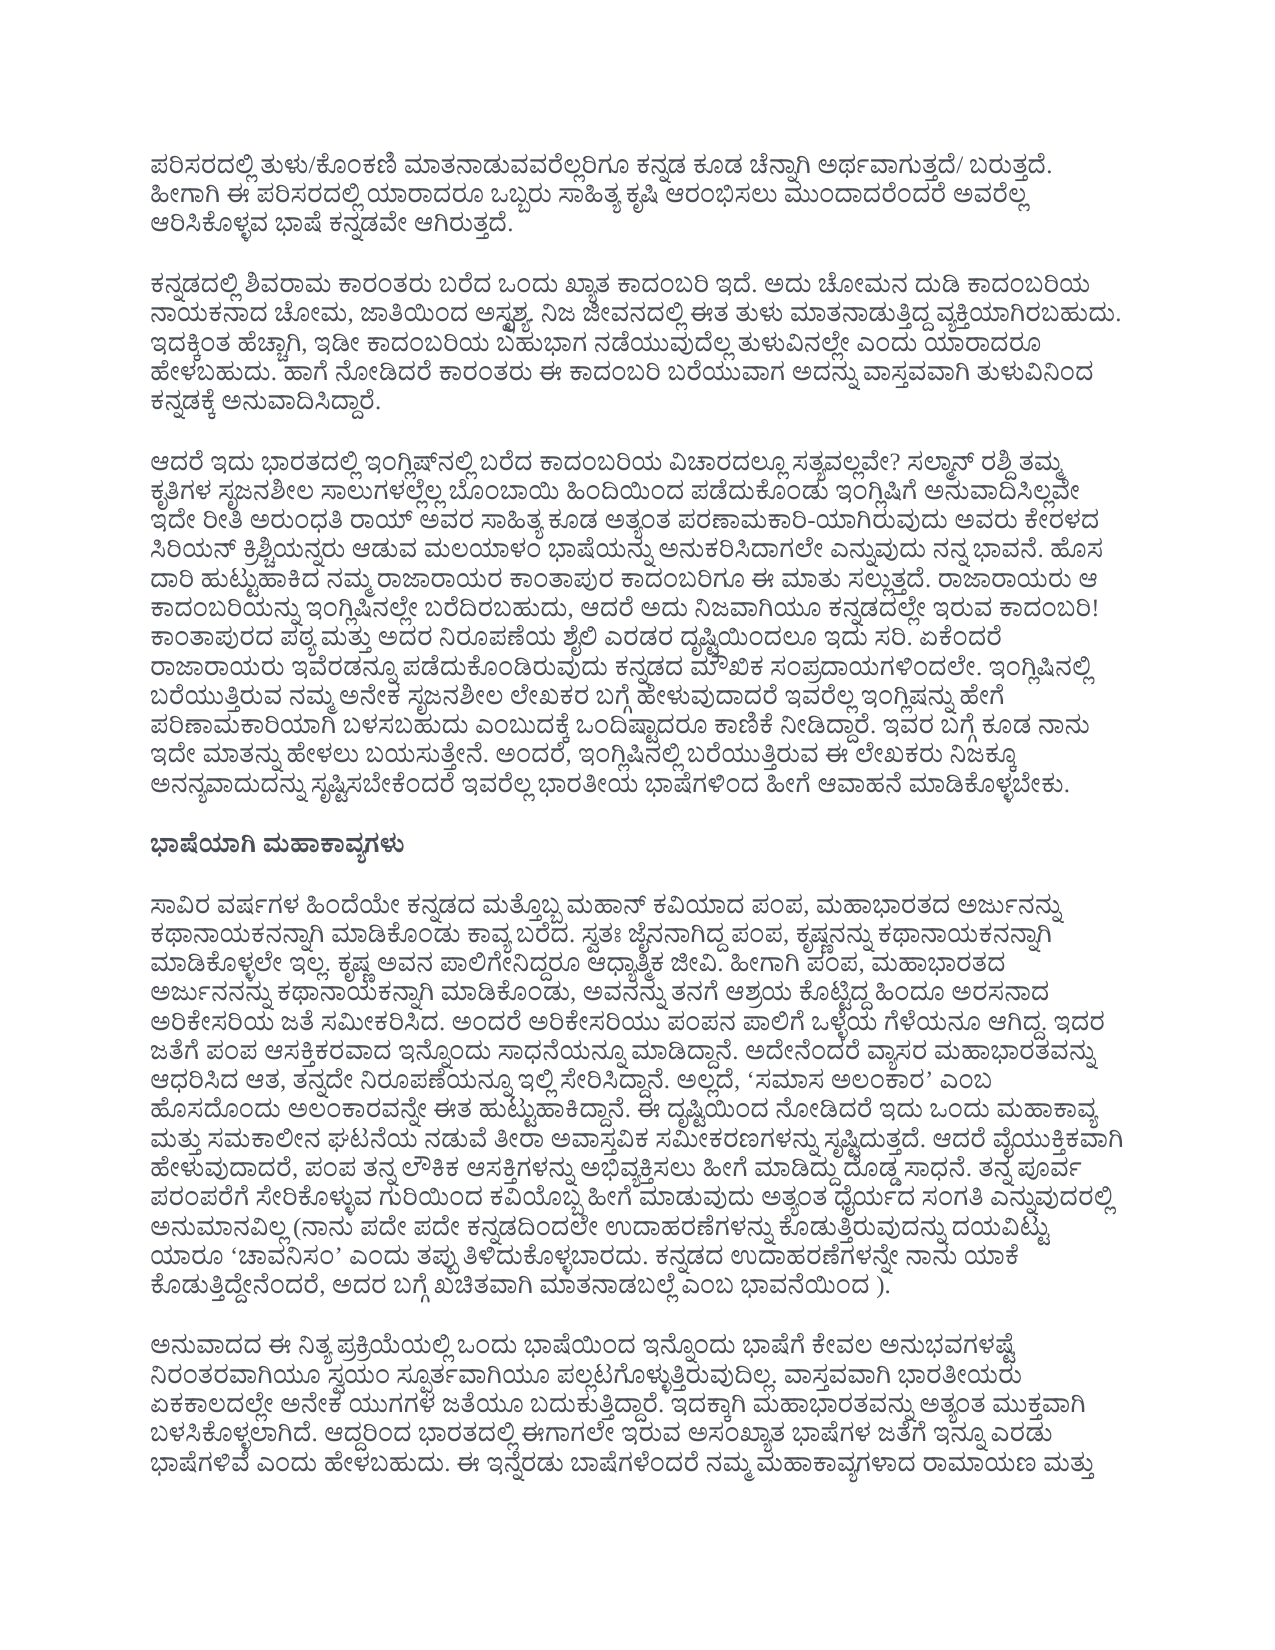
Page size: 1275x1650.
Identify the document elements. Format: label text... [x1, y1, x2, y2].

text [150, 150, 1125, 238]
text ಸಾವಿರ ವರ್ಷಗಳ ಹಿಂದೆಯೇ ಕನ್ನಡದ ಮತ್ತೊಬ್ಬ ಮಹಾನ್ ಕವಿಯಾದ ಪಂಪ, ಮಹಾಭಾರತದ ಅರ್ಜುನನ್ನು ಕಥಾನಾಯಕನನ್ನಾಗಿ ಮಾಡಿಕೊಂಡು ಕಾವ್ಯ ಬರೆದ. ಸ್ವತಃ ಜೈನನಾಗಿದ್ದ ಪಂಪ, ಕೃಷ್ಣನನ್ನು ಕಥಾನಾಯಕನನ್ನಾಗಿ ಮಾಡಿಕೊಳ್ಳಲೇ ಇಲ್ಲ. ಕೃಷ್ಣ ಅವನ ಪಾಲಿಗೇನಿದ್ದರೂ ಆಧ್ಯಾತ್ಮಿಕ ಜೀವಿ. ಹೀಗಾಗಿ ಪಂಪ, ಮಹಾಭಾರತದ ಅರ್ಜುನನನ್ನು ಕಥಾನಾಯಕನ್ನಾಗಿ ಮಾಡಿಕೊಂಡು, ಅವನನ್ನು ತನಗೆ ಆಶ್ರಯ ಕೊಟ್ಟಿದ್ದ ಹಿಂದೂ ಅರಸನಾದ ಅರಿಕೇಸರಿಯ ಜತೆ ಸಮೀಕರಿಸಿದ. ಅಂದರೆ ಅರಿಕೇಸರಿಯು ಪಂಪನ ಪಾಲಿಗೆ ಒಳ್ಳೆಯ ಗೆಳೆಯನೂ ಆಗಿದ್ದ. ಇದರ ಜತೆಗೆ ಪಂಪ ಆಸಕ್ತಿಕರವಾದ ಇನ್ನೊಂದು ಸಾಧನೆಯನ್ನೂ ಮಾಡಿದ್ದಾನೆ. ಅದೇನೆಂದರೆ ವ್ಯಾಸರ ಮಹಾಭಾರತವನ್ನು ಆಧರಿಸಿದ ಆತ, ತನ್ನದೇ ನಿರೂಪಣೆಯನ್ನೂ ಇಲ್ಲಿ ಸೇರಿಸಿದ್ದಾನೆ. ಅಲ್ಲದೆ, ‘ಸಮಾಸ ಅಲಂಕಾರ’ ಎಂಬ ಹೊಸದೊಂದು ಅಲಂಕಾರವನ್ನೇ ಈತ ಹುಟ್ಟುಹಾಕಿದ್ದಾನೆ. ಈ ದೃಷ್ಟಿಯಿಂದ ನೋಡಿದರೆ ಇದು ಒಂದು ಮಹಾಕಾವ್ಯ ಮತ್ತು ಸಮಕಾಲೀನ ಘಟನೆಯ ನಡುವೆ ತೀರಾ ಅವಾಸ್ತವಿಕ ಸಮೀಕರಣಗಳನ್ನು ಸೃಷ್ಟಿದುತ್ತದೆ. ಆದರೆ ವೈಯುಕ್ತಿಕವಾಗಿ ಹೇಳುವುದಾದರೆ, ಪಂಪ ತನ್ನ ಲೌಕಿಕ ಆಸಕ್ತಿಗಳನ್ನು ಅಭಿವ್ಯಕ್ತಿಸಲು ಹೀಗೆ ಮಾಡಿದ್ದು ದೊಡ್ಡ ಸಾಧನೆ. ತನ್ನ ಪೂರ್ವ ಪರಂಪರೆಗೆ ಸೇರಿಕೊಳ್ಳುವ ಗುರಿಯಿಂದ ಕವಿಯೊಬ್ಬ ಹೀಗೆ ಮಾಡುವುದು ಅತ್ಯಂತ ಧೈರ್ಯದ ಸಂಗತಿ ಎನ್ನುವುದರಲ್ಲಿ ಅನುಮಾನವಿಲ್ಲ (ನಾನು ಪದೇ ಪದೇ ಕನ್ನಡದಿಂದಲೇ ಉದಾಹರಣೆಗಳನ್ನು ಕೊಡುತ್ತಿರುವುದನ್ನು ದಯವಿಟ್ಟು ಯಾರೂ ‘ಚಾವನಿಸಂ’ ಎಂದು ತಪ್ಪು ತಿಳಿದುಕೊಳ್ಳಬಾರದು. ಕನ್ನಡದ ಉದಾಹರಣೆಗಳನ್ನೇ ನಾನು ಯಾಕೆ ಕೊಡುತ್ತಿದ್ದೇನೆಂದರೆ, ಅದರ ಬಗ್ಗೆ ಖಚಿತವಾಗಿ ಮಾತನಾಡಬಲ್ಲೆ ಎಂಬ ಭಾವನೆಯಿಂದ ). [150, 890, 1125, 1299]
text ಕನ್ನಡದಲ್ಲಿ ಶಿವರಾಮ ಕಾರಂತರು ಬರೆದ ಒಂದು ಖ್ಯಾತ ಕಾದಂಬರಿ ಇದೆ. ಅದು ಚೋಮನ ದುಡಿ ಕಾದಂಬರಿಯ ನಾಯಕನಾದ ಚೋಮ, ಜಾತಿಯಿಂದ ಅಸ್ಷೃಶ್ಯ. ನಿಜ ಜೀವನದಲ್ಲಿ ಈತ ತುಳು ಮಾತನಾಡುತ್ತಿದ್ದ ವ್ಯಕ್ತಿಯಾಗಿರಬಹುದು. ಇದಕ್ಕಿಂತ ಹೆಚ್ಚಾಗಿ, ಇಡೀ ಕಾದಂಬರಿಯ ಬಹುಭಾಗ ನಡೆಯುವುದೆಲ್ಲ ತುಳುವಿನಲ್ಲೇ ಎಂದು ಯಾರಾದರೂ ಹೇಳಬಹುದು. ಹಾಗೆ ನೋಡಿದರೆ ಕಾರಂತರು ಈ ಕಾದಂಬರಿ ಬರೆಯುವಾಗ ಅದನ್ನು ವಾಸ್ತವವಾಗಿ ತುಳುವಿನಿಂದ ಕನ್ನಡಕ್ಕೆ ಅನುವಾದಿಸಿದ್ದಾರೆ. [150, 269, 1125, 415]
text ಭಾಷೆಯಾಗಿ ಮಹಾಕಾವ್ಯಗಳು [150, 829, 1125, 858]
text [150, 1331, 1125, 1477]
text ಆದರೆ ಇದು ಭಾರತದಲ್ಲಿ ಇಂಗ್ಲಿಷ್‌ನಲ್ಲಿ ಬರೆದ ಕಾದಂಬರಿಯ ವಿಚಾರದಲ್ಲೂ ಸತ್ಯವಲ್ಲವೇ? ಸಲ್ಮಾನ್ ರಶ್ದಿ ತಮ್ಮ ಕೃತಿಗಳ ಸೃಜನಶೀಲ ಸಾಲುಗಳಲ್ಲೆಲ್ಲ ಬೊಂಬಾಯಿ ಹಿಂದಿಯಿಂದ ಪಡೆದುಕೊಂಡು ಇಂಗ್ಲಿಷಿಗೆ ಅನುವಾದಿಸಿಲ್ಲವೇ ಇದೇ ರೀತಿ ಅರುಂಧತಿ ರಾಯ್ ಅವರ ಸಾಹಿತ್ಯ ಕೂಡ ಅತ್ಯಂತ ಪರಣಾಮಕಾರಿ-ಯಾಗಿರುವುದು ಅವರು ಕೇರಳದ ಸಿರಿಯನ್ ಕ್ರಿಶ್ಚಿಯನ್ನರು ಆಡುವ ಮಲಯಾಳಂ ಭಾಷೆಯನ್ನು ಅನುಕರಿಸಿದಾಗಲೇ ಎನ್ನುವುದು ನನ್ನ ಭಾವನೆ. ಹೊಸ ದಾರಿ ಹುಟ್ಟುಹಾಕಿದ ನಮ್ಮ ರಾಜಾರಾಯರ ಕಾಂತಾಪುರ ಕಾದಂಬರಿಗೂ ಈ ಮಾತು ಸಲ್ಲುತ್ತದೆ. ರಾಜಾರಾಯರು ಆ ಕಾದಂಬರಿಯನ್ನು ಇಂಗ್ಲಿಷಿನಲ್ಲೇ ಬರೆದಿರಬಹುದು, ಆದರೆ ಅದು ನಿಜವಾಗಿಯೂ ಕನ್ನಡದಲ್ಲೇ ಇರುವ ಕಾದಂಬರಿ! ಕಾಂತಾಪುರದ ಪಠ್ಯ ಮತ್ತು ಅದರ ನಿರೂಪಣೆಯ ಶೈಲಿ ಎರಡರ ದೃಷ್ಟಿಯಿಂದಲೂ ಇದು ಸರಿ. ಏಕೆಂದರೆ ರಾಜಾರಾಯರು ಇವೆರಡನ್ನೂ ಪಡೆದುಕೊಂಡಿರುವುದು ಕನ್ನಡದ ಮೌಖಿಕ ಸಂಪ್ರದಾಯಗಳಿಂದಲೇ. ಇಂಗ್ಲಿಷಿನಲ್ಲಿ ಬರೆಯುತ್ತಿರುವ ನಮ್ಮ ಅನೇಕ ಸೃಜನಶೀಲ ಲೇಖಕರ ಬಗ್ಗೆ ಹೇಳುವುದಾದರೆ ಇವರೆಲ್ಲ ಇಂಗ್ಲಿಷನ್ನು ಹೇಗೆ ಪರಿಣಾಮಕಾರಿಯಾಗಿ ಬಳಸಬಹುದು ಎಂಬುದಕ್ಕೆ ಒಂದಿಷ್ಟಾದರೂ ಕಾಣಿಕೆ ನೀಡಿದ್ದಾರೆ. ಇವರ ಬಗ್ಗೆ ಕೂಡ ನಾನು ಇದೇ ಮಾತನ್ನು ಹೇಳಲು ಬಯಸುತ್ತೇನೆ. ಅಂದರೆ, ಇಂಗ್ಲಿಷಿನಲ್ಲಿ ಬರೆಯುತ್ತಿರುವ ಈ ಲೇಖಕರು ನಿಜಕ್ಕೂ ಅನನ್ಯವಾದುದನ್ನು ಸೃಷ್ಟಿಸಬೇಕೆಂದರೆ ಇವರೆಲ್ಲ ಭಾರತೀಯ ಭಾಷೆಗಳಿಂದ ಹೀಗೆ ಆವಾಹನೆ ಮಾಡಿಕೊಳ್ಳಬೇಕು. [150, 447, 1125, 798]
